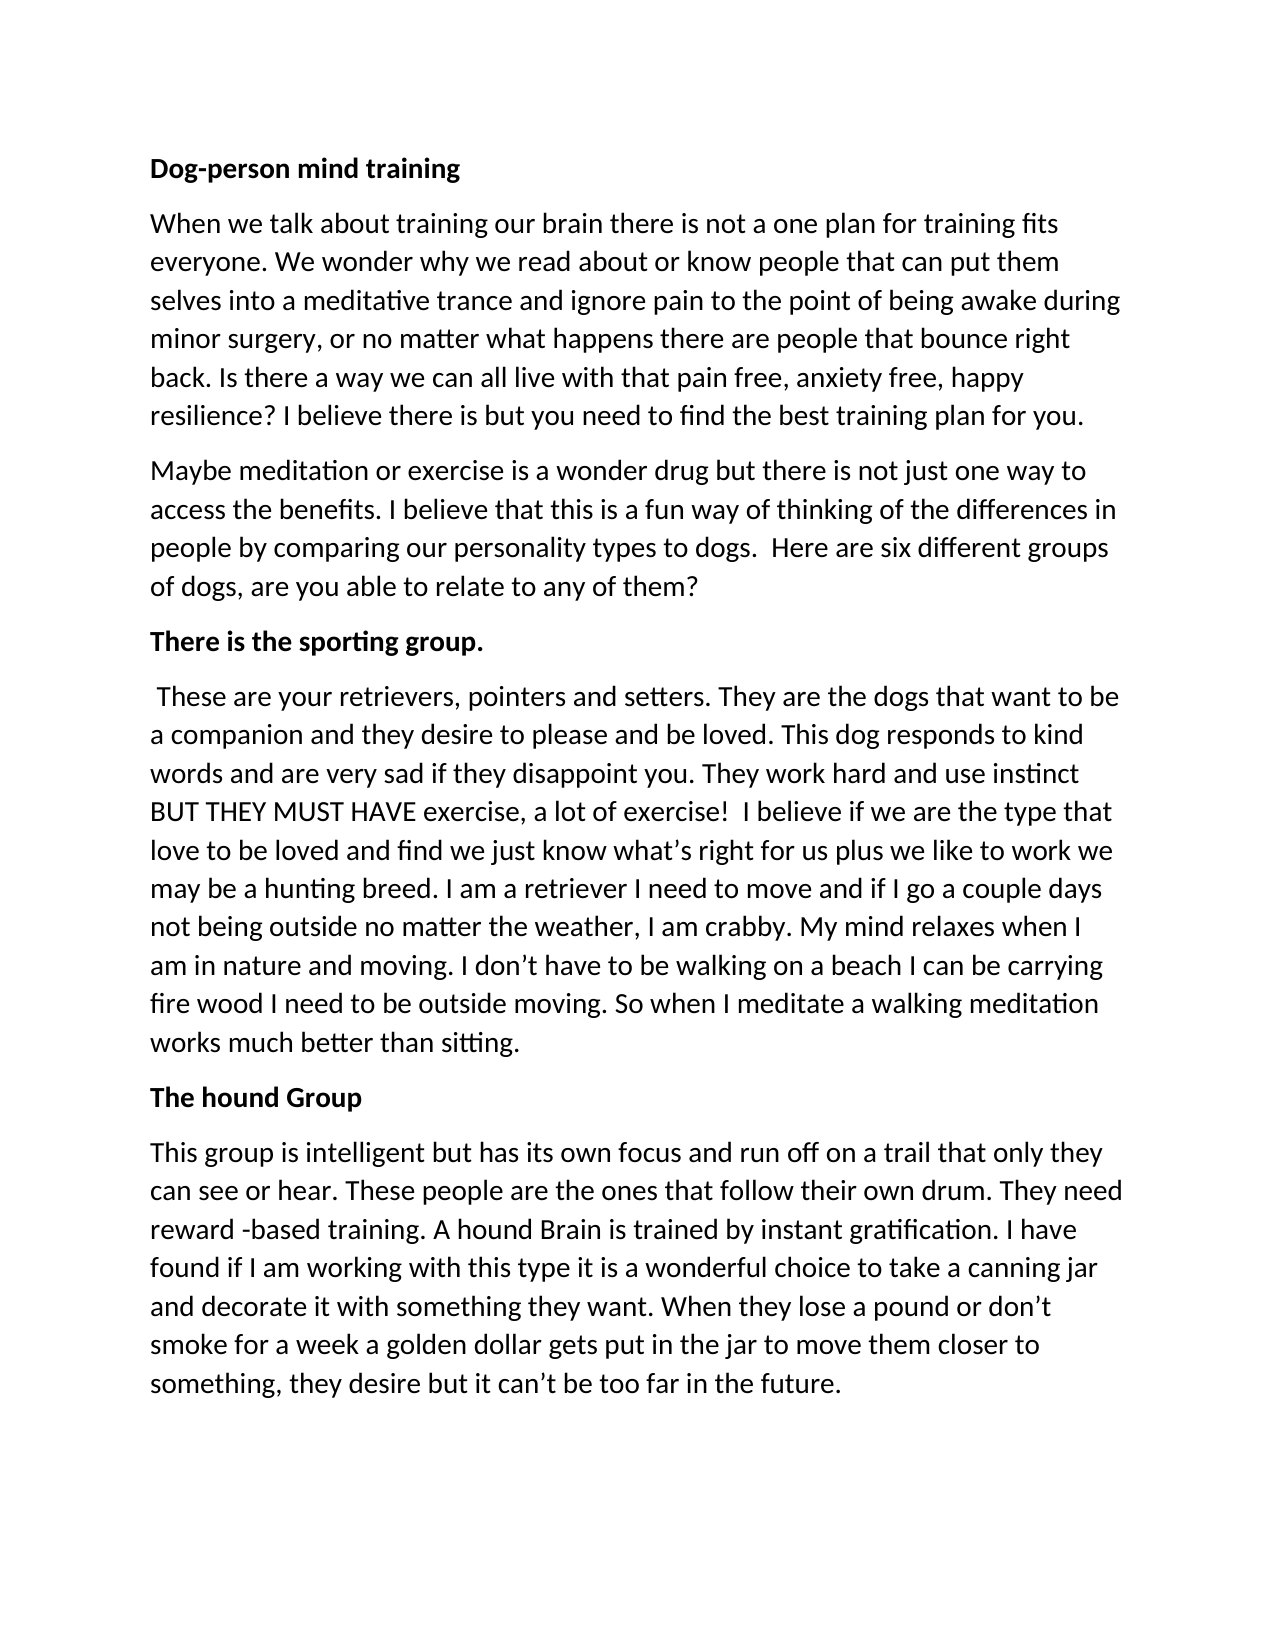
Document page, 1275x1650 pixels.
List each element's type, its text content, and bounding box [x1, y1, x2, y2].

text Maybe meditation or exercise is a wonder drug but there is not just one way to access the benefits. I believe that this is a fun way of thinking of the differences in people by comparing our personality types to dogs. Here are six different groups of dogs, are you able to relate to any of them? [150, 452, 1125, 603]
text These are your retrievers, pointers and setters. They are the dogs that want to be a companion and they desire to please and be loved. This dog responds to kind words and are very sad if they disappoint you. They work hard and use instinct BUT THEY MUST HAVE exercise, a lot of exercise! I believe if we are the type that love to be loved and find we just know what’s right for us plus we like to work we may be a hunting breed. I am a retriever I need to move and if I go a couple days not being outside no matter the weather, I am crabby. My mind relaxes when I am in nature and moving. I don’t have to be walking on a beach I can be carrying fire wood I need to be outside moving. So when I meditate a walking meditation works much better than sitting. [150, 678, 1125, 1059]
text This group is intelligent but has its own focus and run off on a trail that only they can see or hear. These people are the ones that follow their own drum. They need reward -based training. A hound Brain is trained by instant gratification. I have found if I am working with this type it is a wonderful choice to take a canning jar and decorate it with something they want. When they lose a pound or don’t smoke for a week a golden dollar gets put in the jar to move them closer to something, they desire but it can’t be too far in the future. [150, 1134, 1125, 1400]
text The hound Group [150, 1079, 1125, 1114]
text When we talk about training our brain there is not a one plan for training fits everyone. We wonder why we read about or know people that can put them selves into a meditative trance and ignore pain to the point of being awake during minor surgery, or no matter what happens there are people that bounce right back. Is there a way we can all live with that pain free, anxiety free, happy resilience? I believe there is but you need to find the best training plan for you. [150, 205, 1125, 433]
text There is the sporting group. [150, 623, 1125, 658]
text Dog-person mind training [150, 150, 1125, 186]
